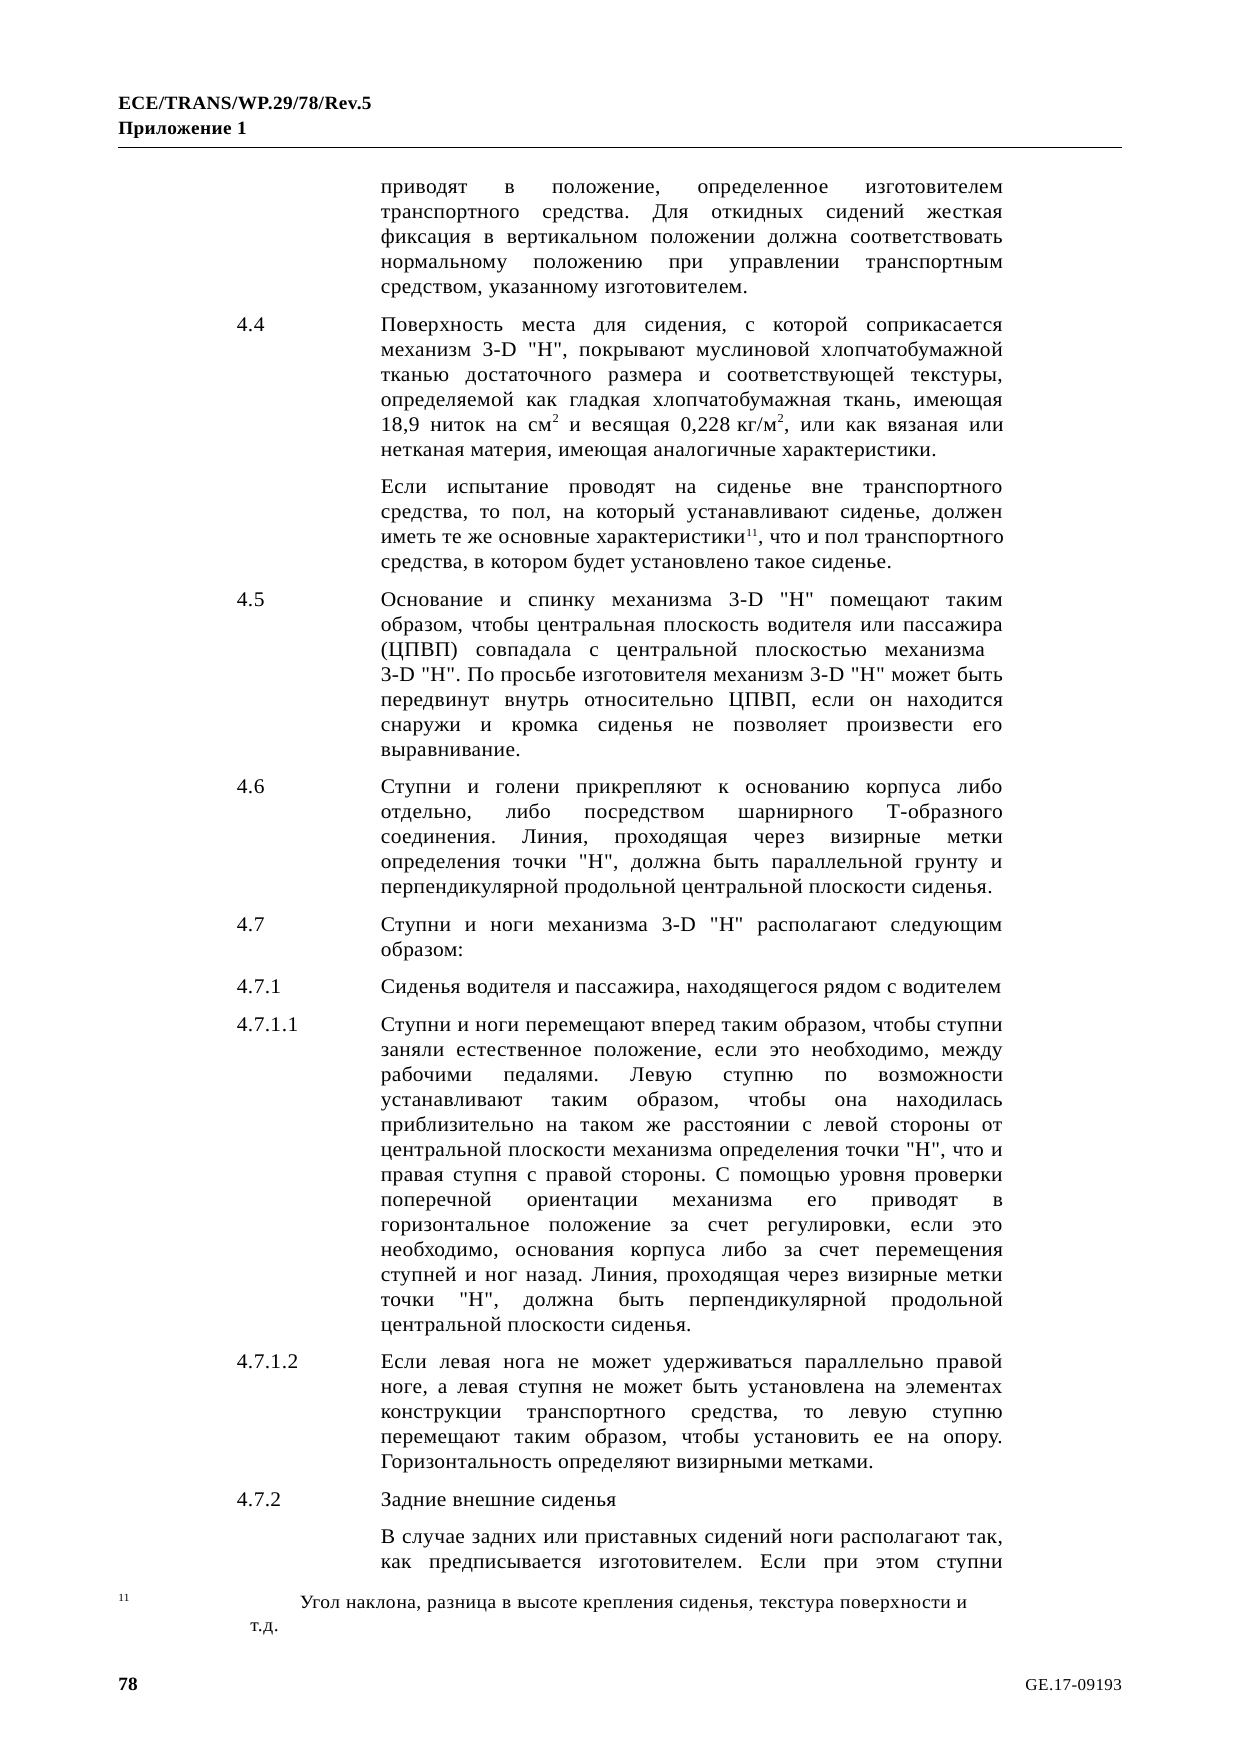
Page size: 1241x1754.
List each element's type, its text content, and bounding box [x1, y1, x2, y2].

text 4.7 Ступни и ноги механизма 3-D "Н" располагают следующим образом: [237, 911, 1004, 961]
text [237, 173, 1004, 298]
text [237, 1523, 1004, 1573]
text 4.7.1.2 Если левая нога не может удерживаться параллельно правой ноге, а левая ступня не может быть установлена на элементах конструкции транспортного средства, то левую ступню перемещают таким образом, чтобы установить ее на опору. Горизонтальность определяют визирными метками. [237, 1348, 1004, 1473]
text 4.7.2 Задние внешние сиденья [237, 1486, 1004, 1511]
text 4.4 Поверхность места для сидения, с которой соприкасается механизм 3-D "Н", покрывают муслиновой хлопчатобумажной тканью достаточного размера и соответствующей текстуры, определяемой как гладкая хлопчатобумажная ткань, имеющая 18,9 ниток на см2 и весящая 0,228 кг/м2, или как вязаная или нетканая материя, имеющая аналогичные характеристики. [237, 311, 1004, 461]
text 4.7.1.1 Ступни и ноги перемещают вперед таким образом, чтобы ступни заняли естественное положение, если это необходимо, между рабочими педалями. Левую ступню по возможности устанавливают таким образом, чтобы она находилась приблизительно на таком же расстоянии с левой стороны от центральной плоскости механизма определения точки "Н", что и правая ступня с правой стороны. С помощью уровня проверки поперечной ориентации механизма его приводят в горизонтальное положение за счет регулировки, если это необходимо, основания корпуса либо за счет перемещения ступней и ног назад. Линия, проходящая через визирные метки точки "Н", должна быть перпендикулярной продольной центральной плоскости сиденья. [237, 1011, 1004, 1336]
text 4.6 Ступни и голени прикрепляют к основанию корпуса либо отдельно, либо посредством шарнирного Т-образного соединения. Линия, проходящая через визирные метки определения точки "Н", должна быть параллельной грунту и перпендикулярной продольной центральной плоскости сиденья. [237, 773, 1004, 898]
text Если испытание проводят на сиденье вне транспортного средства, то пол, на который устанавливают сиденье, должен иметь те же основные характеристики, что и пол транспортного средства, в котором будет установлено такое сиденье. [237, 473, 1004, 573]
text 4.7.1 Сиденья водителя и пассажира, находящегося рядом с водителем [237, 973, 1004, 998]
text 4.5 Основание и спинку механизма 3-D "Н" помещают таким образом, чтобы центральная плоскость водителя или пассажира (ЦПВП) совпадала с центральной плоскостью механизма 3-D "Н". По просьбе изготовителя механизм 3-D "Н" может быть передвинут внутрь относительно ЦПВП, если он находится снаружи и кромка сиденья не позволяет произвести его выравнивание. [237, 586, 1004, 761]
